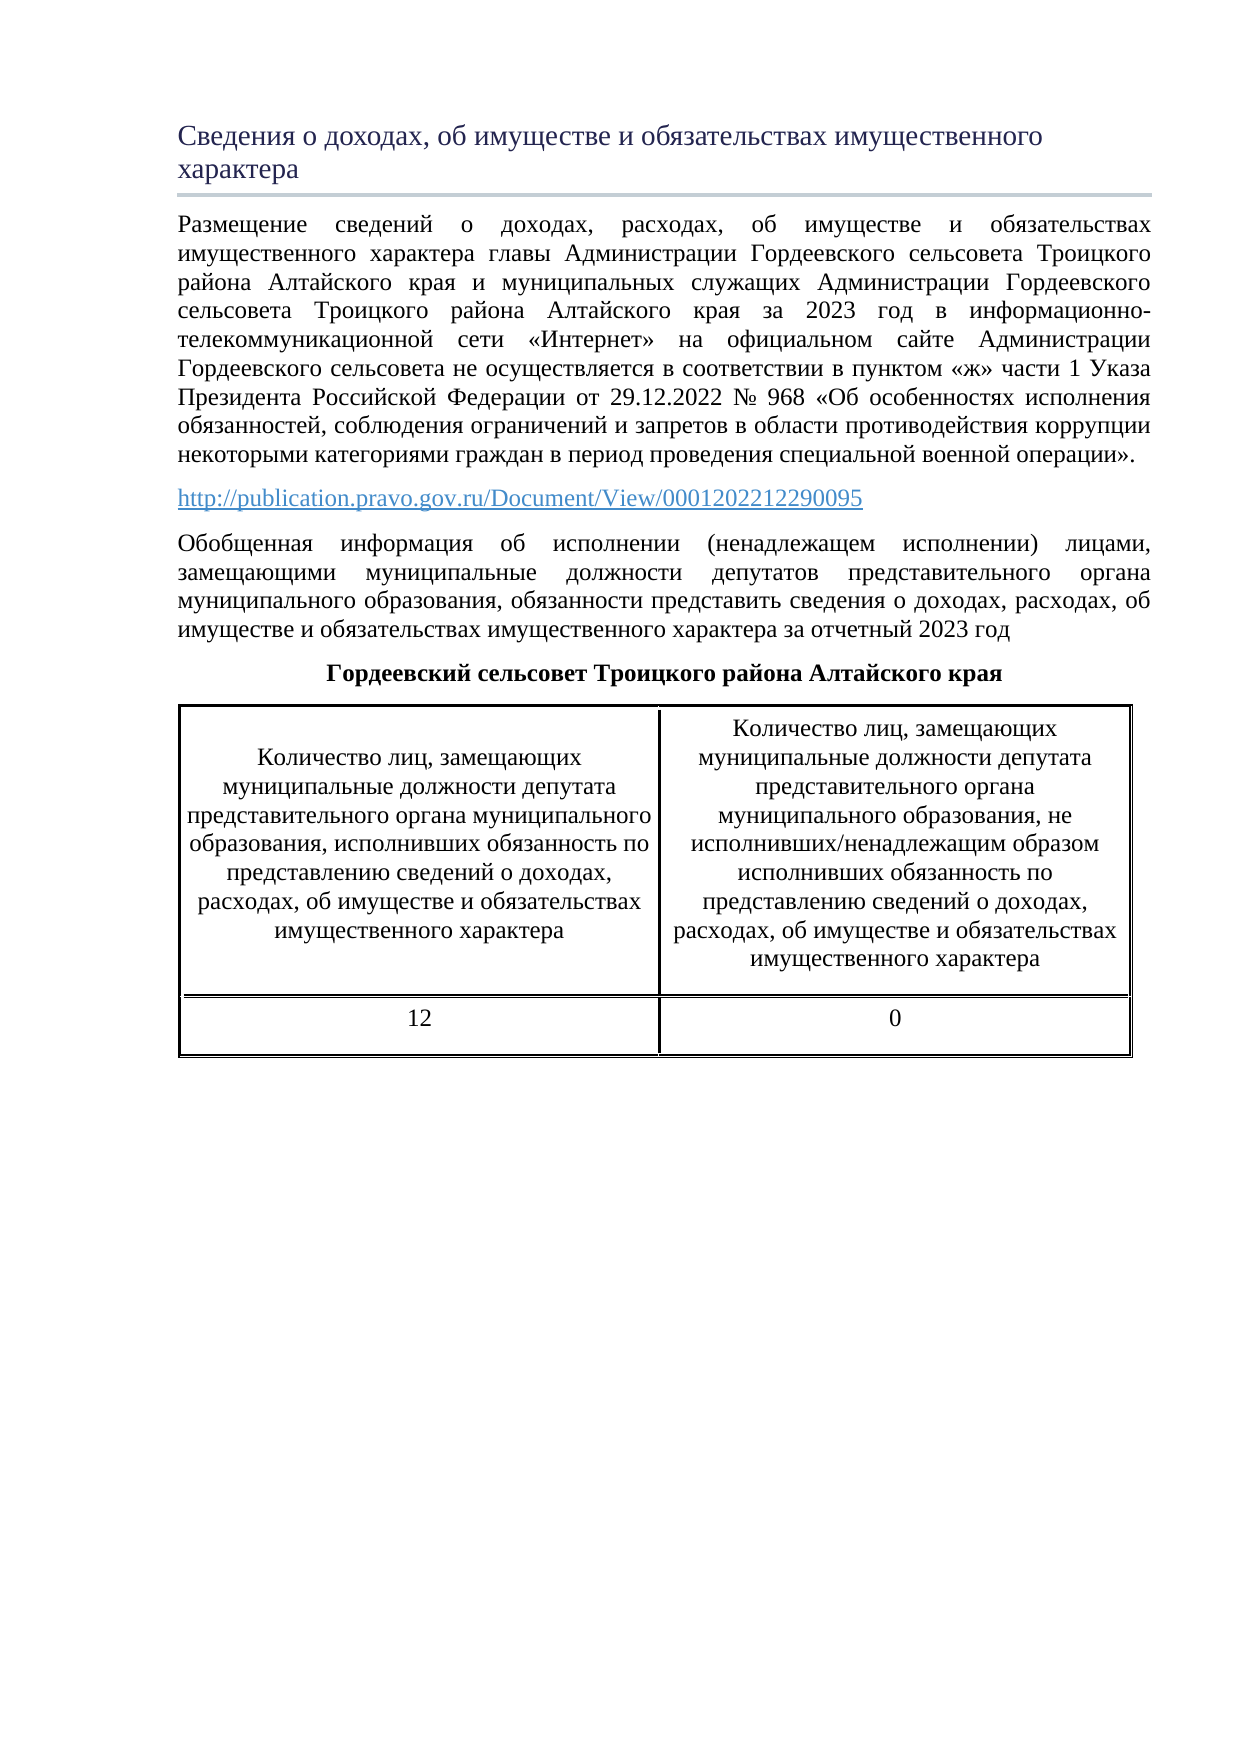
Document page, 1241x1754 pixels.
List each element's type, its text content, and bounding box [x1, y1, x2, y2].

text http://publication.pravo.gov.ru/Document/View/0001202212290095 [177, 483, 1152, 512]
text Сведения о доходах, об имуществе и обязательствах имущественного характера [177, 118, 1152, 193]
text Обобщенная информация об исполнении (ненадлежащем исполнении) лицами, замещающими муниципальные должности депутатов представительного органа муниципального образования, обязанности представить сведения о доходах, расходах, об имуществе и обязательствах имущественного характера за отчетный 2023 год [177, 528, 1152, 643]
table_cell 12 [181, 994, 659, 1054]
table_header Количество лиц, замещающих муниципальные должности депутата представительного органа муниципального образования, не исполнивших/ненадлежащим образом исполнивших обязанность по представлению сведений о доходах, расходах, об имуществе и обязательствах имущественного характера [659, 707, 1129, 994]
table_header Количество лиц, замещающих муниципальные должности депутата представительного органа муниципального образования, исполнивших обязанность по представлению сведений о доходах, расходах, об имуществе и обязательствах имущественного характера [181, 706, 659, 994]
text Гордеевский сельсовет Троицкого района Алтайского края [177, 658, 1152, 687]
table_cell 0 [659, 994, 1130, 1054]
text Размещение сведений о доходах, расходах, об имуществе и обязательствах имущественного характера главы Администрации Гордеевского сельсовета Троицкого района Алтайского края и муниципальных служащих Администрации Гордеевского сельсовета Троицкого района Алтайского края за 2023 год в информационно-телекоммуникационной сети «Интернет» на официальном сайте Администрации Гордеевского сельсовета не осуществляется в соответствии в пунктом «ж» части 1 Указа Президента Российской Федерации от 29.12.2022 № 968 «Об особенностях исполнения обязанностей, соблюдения ограничений и запретов в области противодействия коррупции некоторыми категориями граждан в период проведения специальной военной операции». [177, 209, 1152, 468]
